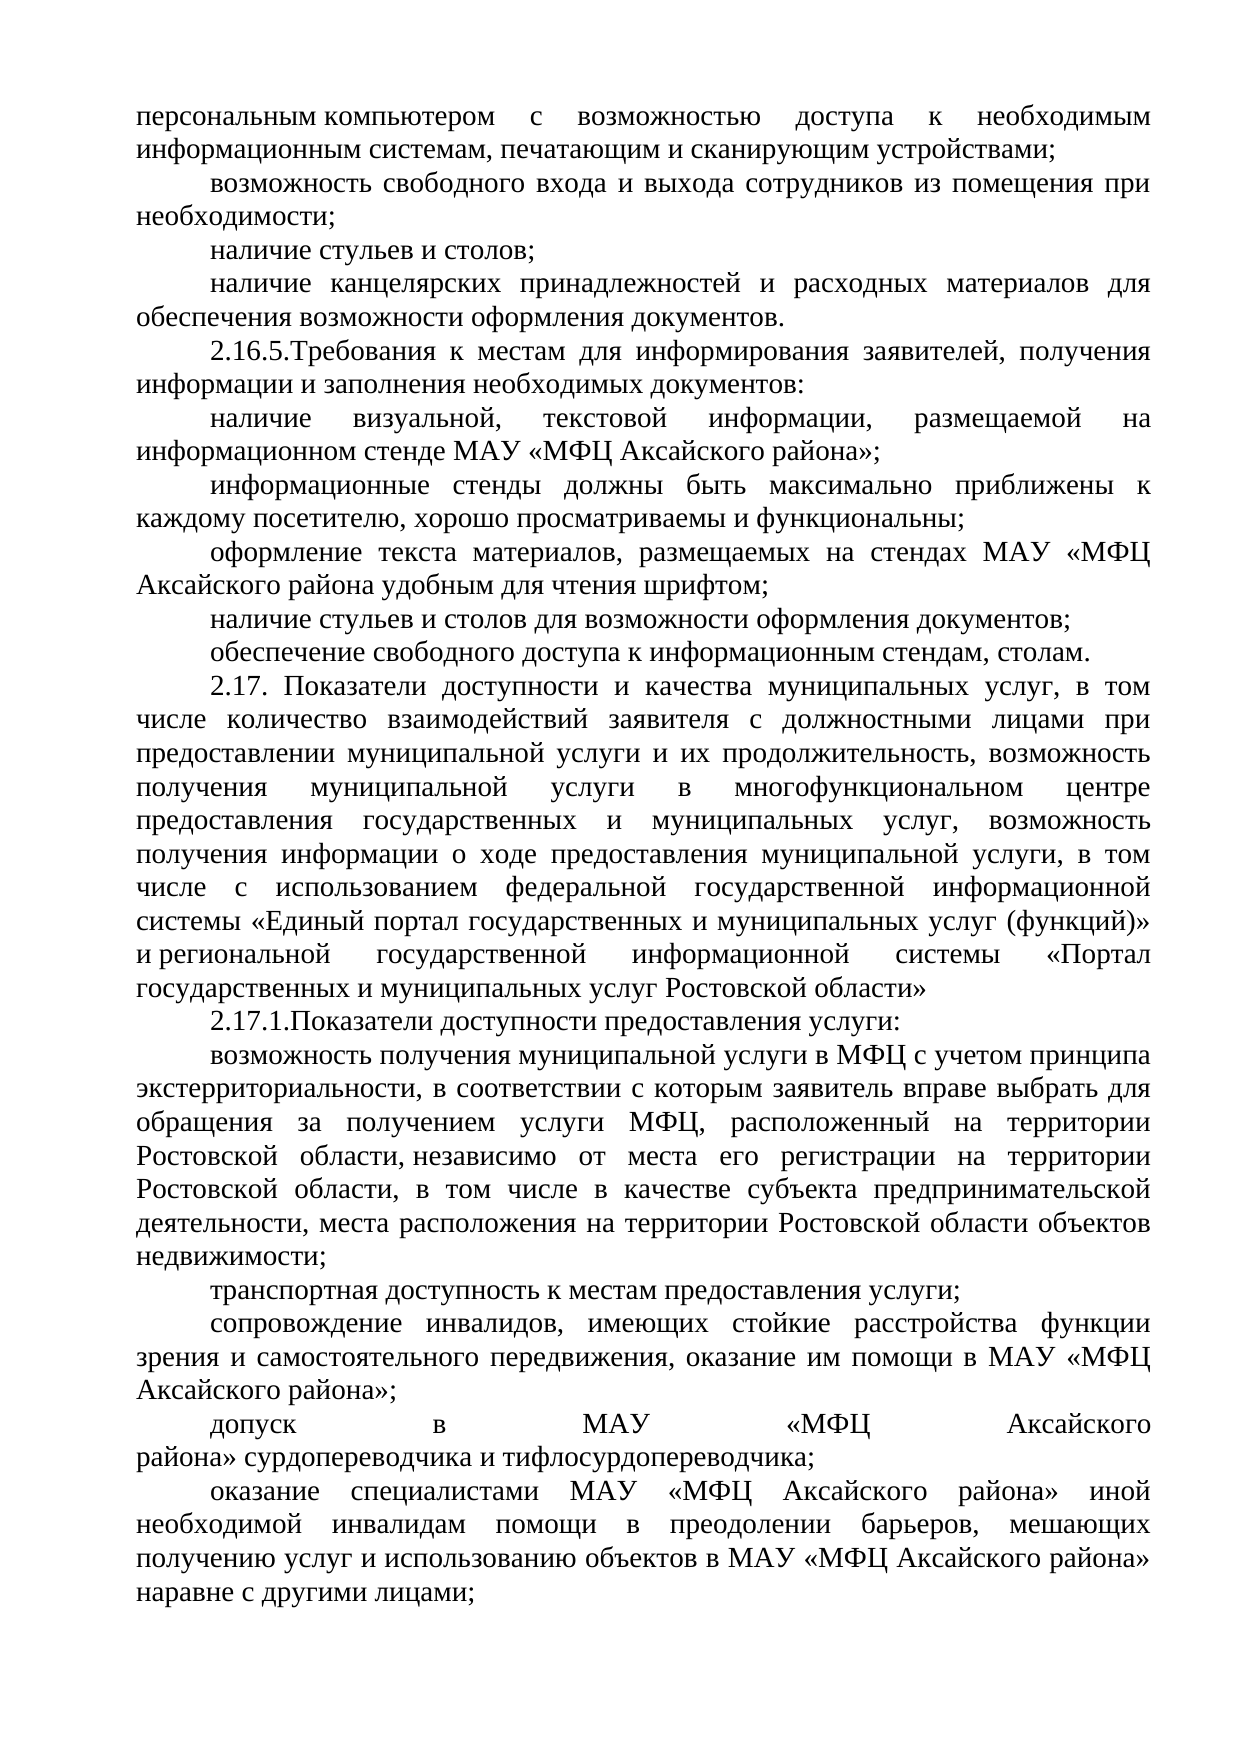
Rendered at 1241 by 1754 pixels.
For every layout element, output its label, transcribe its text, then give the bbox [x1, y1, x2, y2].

text наличие стульев и столов; [136, 232, 1152, 266]
text информационные стенды должны быть максимально приближены к каждому посетителю, хорошо просматриваемы и функциональны; [136, 467, 1152, 534]
text возможность получения муниципальной услуги в МФЦ с учетом принципа экстерриториальности, в соответствии с которым заявитель вправе выбрать для обращения за получением услуги МФЦ, расположенный на территории Ростовской области, независимо от места его регистрации на территории Ростовской области, в том числе в качестве субъекта предпринимательской деятельности, места расположения на территории Ростовской области объектов недвижимости; [136, 1037, 1152, 1272]
text 2.17.1.Показатели доступности предоставления услуги: [136, 1003, 1152, 1037]
text наличие стульев и столов для возможности оформления документов; [136, 601, 1152, 634]
text сопровождение инвалидов, имеющих стойкие расстройства функции зрения и самостоятельного передвижения, оказание им помощи в МАУ «МФЦ Аксайского района»; [136, 1305, 1152, 1406]
text оказание специалистами МАУ «МФЦ Аксайского района» иной необходимой инвалидам помощи в преодолении барьеров, мешающих получению услуг и использованию объектов в МАУ «МФЦ Аксайского района» наравне с другими лицами; [136, 1473, 1152, 1607]
text допуск в МАУ «МФЦ Аксайского района» сурдопереводчика и тифлосурдопереводчика; [136, 1406, 1152, 1473]
text обеспечение свободного доступа к информационным стендам, столам. [136, 634, 1152, 668]
text наличие визуальной, текстовой информации, размещаемой на информационном стенде МАУ «МФЦ Аксайского района»; [136, 400, 1152, 467]
text 2.16.5.Требования к местам для информирования заявителей, получения информации и заполнения необходимых документов: [136, 333, 1152, 400]
text возможность свободного входа и выхода сотрудников из помещения при необходимости; [136, 165, 1152, 232]
text 2.17. Показатели доступности и качества муниципальных услуг, в том числе количество взаимодействий заявителя с должностными лицами при предоставлении муниципальной услуги и их продолжительность, возможность получения муниципальной услуги в многофункциональном центре предоставления государственных и муниципальных услуг, возможность получения информации о ходе предоставления муниципальной услуги, в том числе с использованием федеральной государственной информационной системы «Единый портал государственных и муниципальных услуг (функций)» и региональной государственной информационной системы «Портал государственных и муниципальных услуг Ростовской области» [136, 668, 1152, 1003]
text наличие канцелярских принадлежностей и расходных материалов для обеспечения возможности оформления документов. [136, 266, 1152, 333]
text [136, 98, 1152, 165]
text транспортная доступность к местам предоставления услуги; [136, 1272, 1152, 1305]
text оформление текста материалов, размещаемых на стендах МАУ «МФЦ Аксайского района удобным для чтения шрифтом; [136, 534, 1152, 601]
